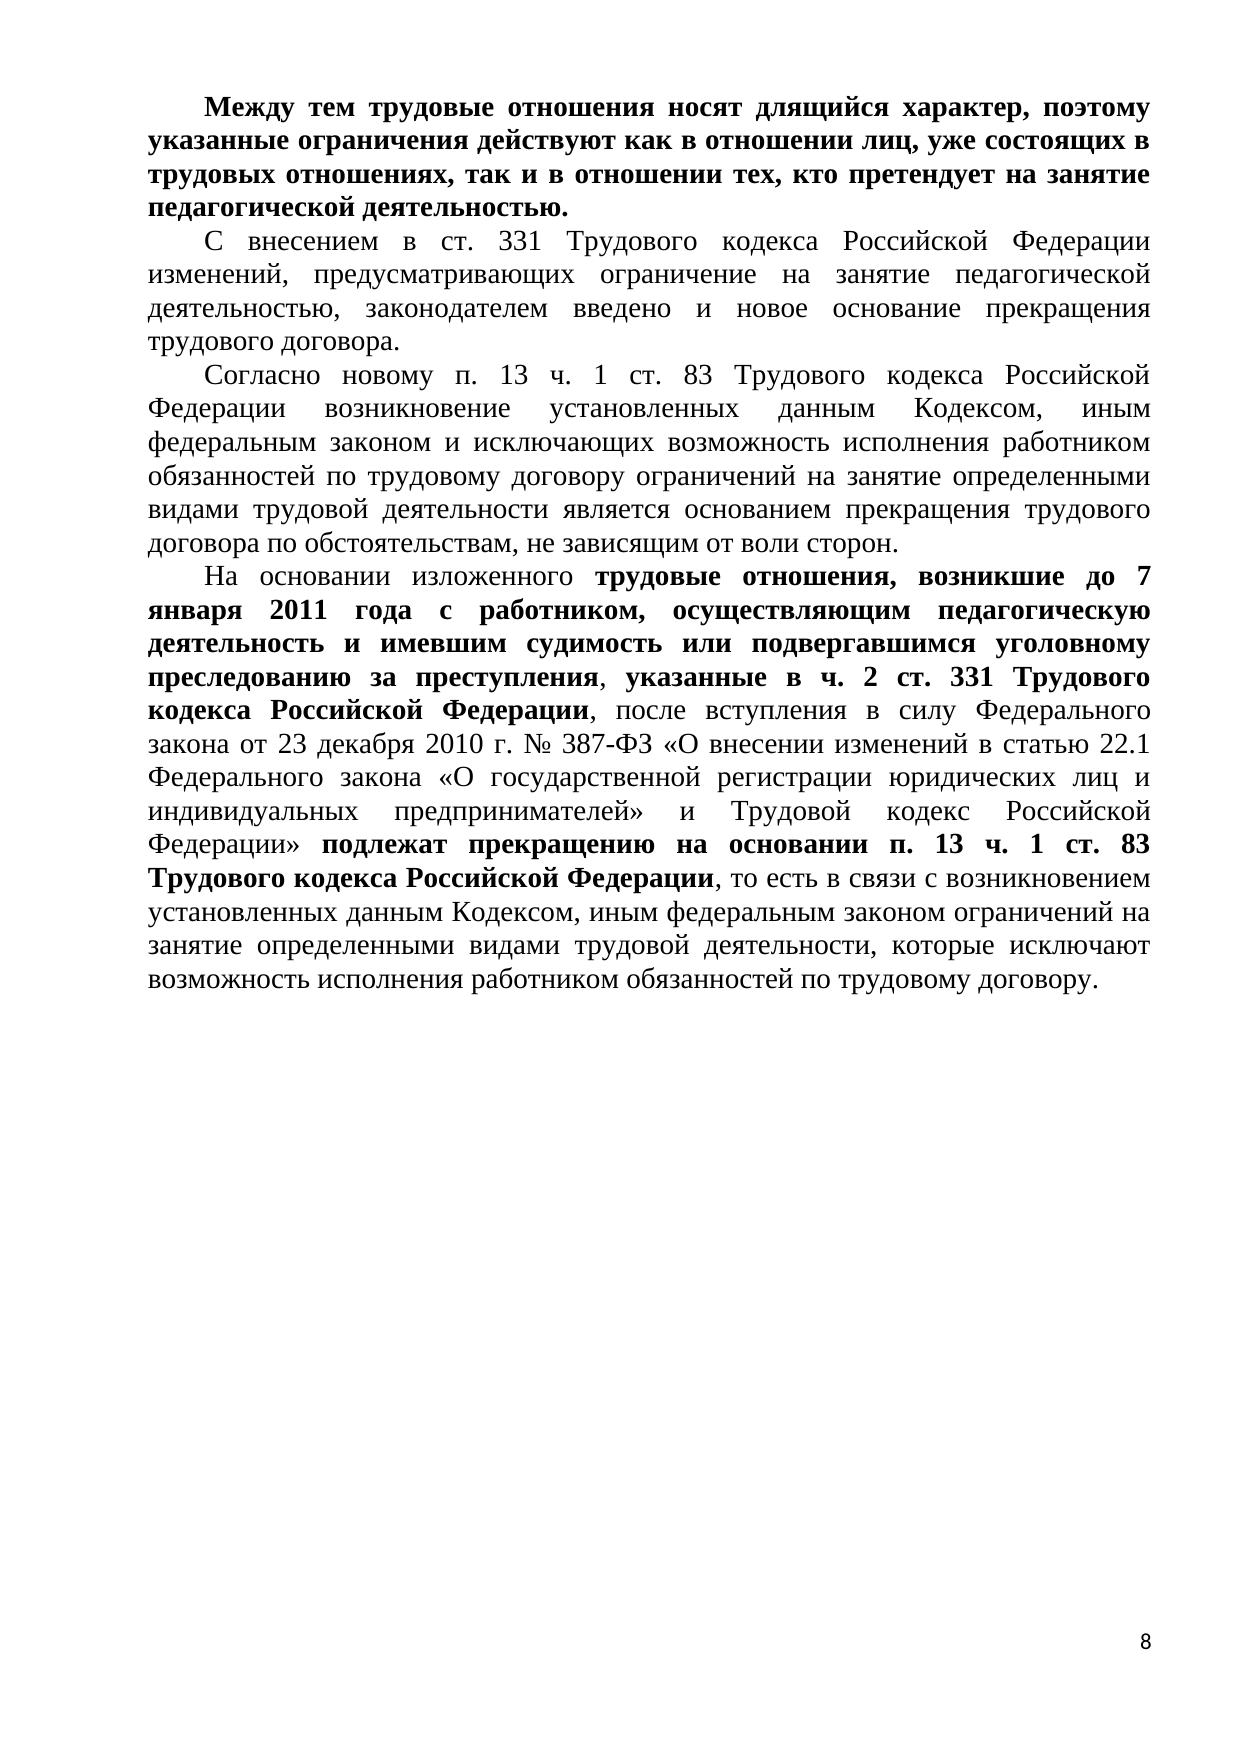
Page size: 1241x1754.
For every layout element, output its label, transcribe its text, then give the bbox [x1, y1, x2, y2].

text С внесением в ст. 331 Трудового кодекса Российской Федерации изменений, предусматривающих ограничение на занятие педагогической деятельностью, законодателем введено и новое основание прекращения трудового договора. [148, 223, 1152, 357]
text Между тем трудовые отношения носят длящийся характер, поэтому указанные ограничения действуют как в отношении лиц, уже состоящих в трудовых отношениях, так и в отношении тех, кто претендует на занятие педагогической деятельностью. [148, 89, 1152, 223]
text На основании изложенного трудовые отношения, возникшие до 7 января 2011 года с работником, осуществляющим педагогическую деятельность и имевшим судимость или подвергавшимся уголовному преследованию за преступления, указанные в ч. 2 ст. 331 Трудового кодекса Российской Федерации, после вступления в силу Федерального закона от 23 декабря . № 387-ФЗ «О внесении изменений в статью 22.1 Федерального закона «О государственной регистрации юридических лиц и индивидуальных предпринимателей» и Трудовой кодекс Российской Федерации» подлежат прекращению на основании п. 13 ч. 1 ст. 83 Трудового кодекса Российской Федерации, то есть в связи с возникновением установленных данным Кодексом, иным федеральным законом ограничений на занятие определенными видами трудовой деятельности, которые исключают возможность исполнения работником обязанностей по трудовому договору. [148, 558, 1152, 994]
text Согласно новому п. 13 ч. 1 ст. 83 Трудового кодекса Российской Федерации возникновение установленных данным Кодексом, иным федеральным законом и исключающих возможность исполнения работником обязанностей по трудовому договору ограничений на занятие определенными видами трудовой деятельности является основанием прекращения трудового договора по обстоятельствам, не зависящим от воли сторон. [148, 357, 1152, 558]
